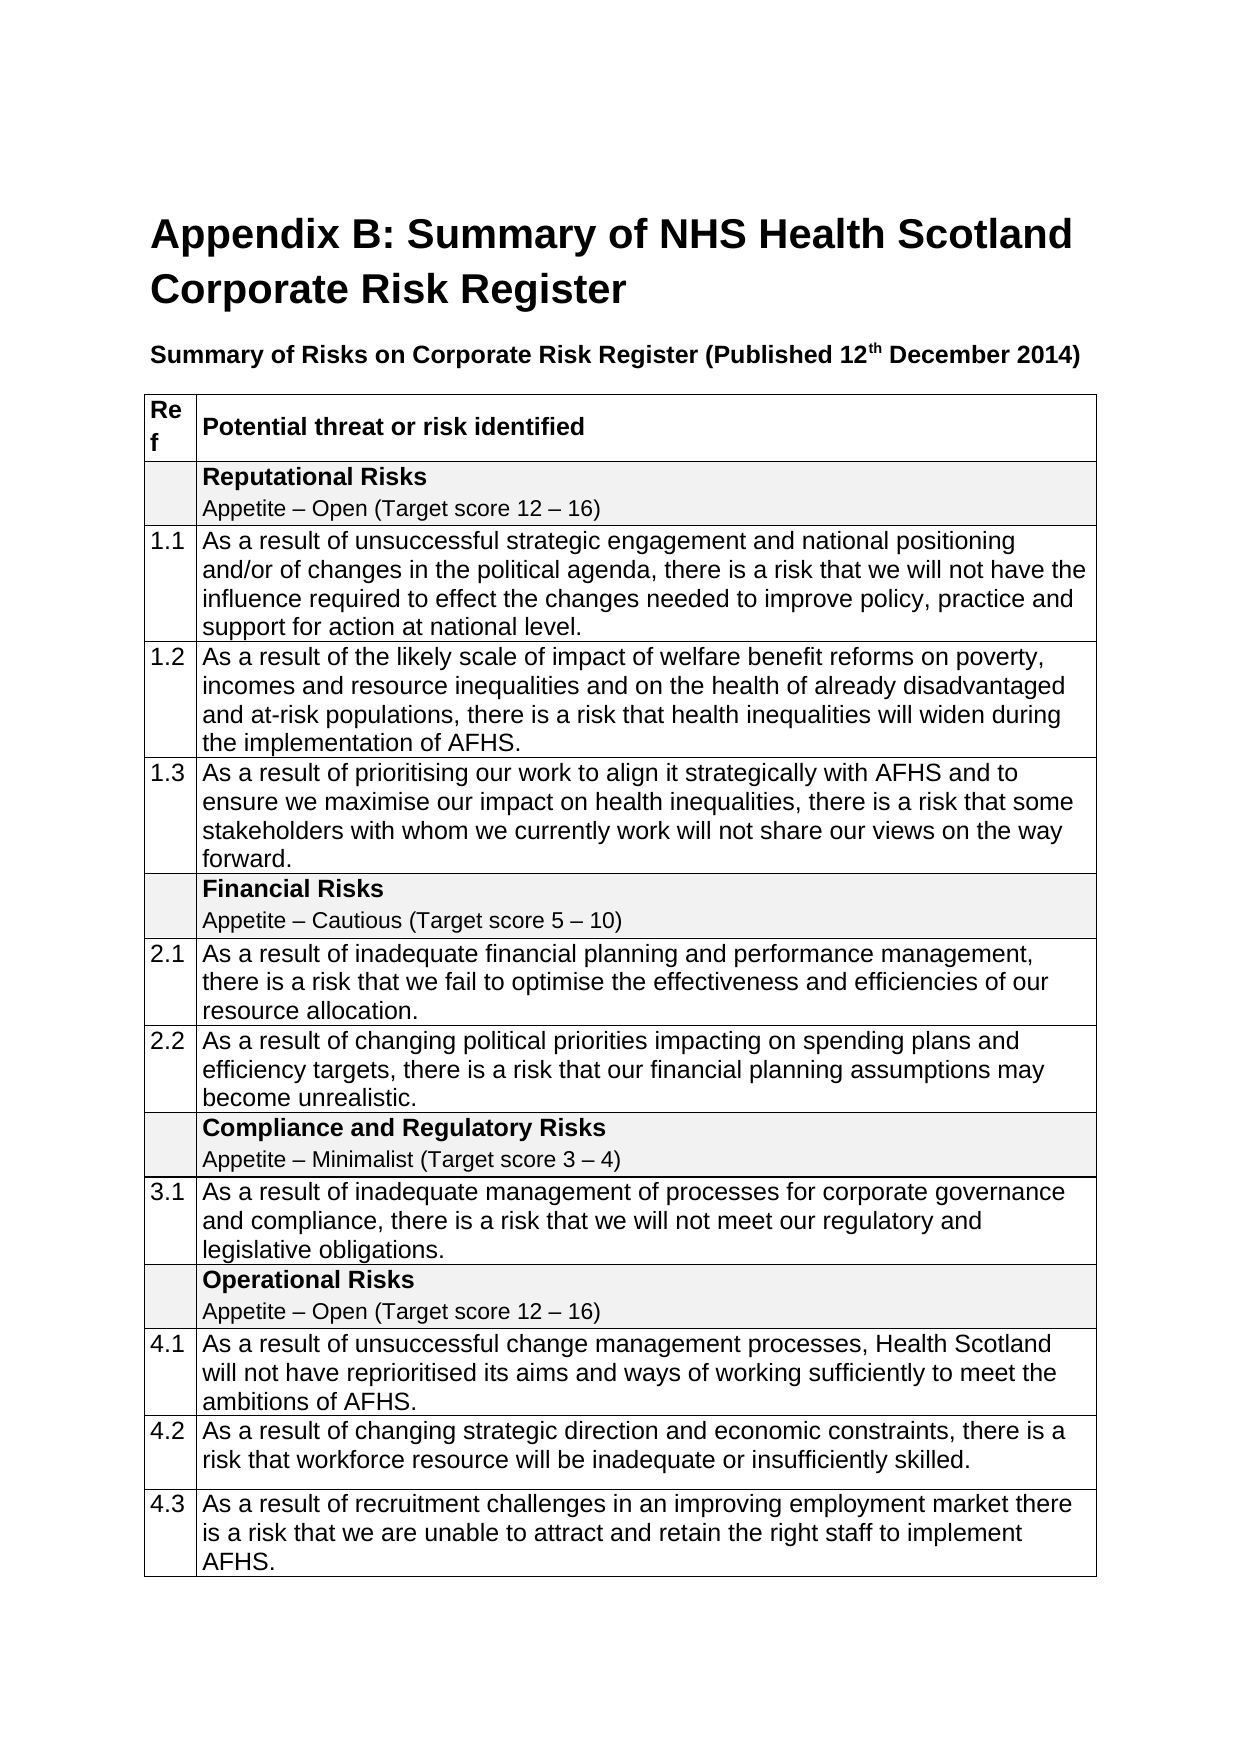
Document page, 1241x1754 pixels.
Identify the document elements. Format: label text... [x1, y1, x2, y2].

table_header Ref [145, 395, 196, 461]
table_cell 1.3 [145, 758, 196, 873]
table_header Potential threat or risk identified [197, 395, 1096, 461]
table_cell As a result of changing strategic direction and economic constraints, there is a risk that workforce resource will be inadequate or insufficiently skilled. [197, 1416, 1096, 1488]
table_cell 1.1 [145, 526, 196, 641]
table_cell Reputational Risks Appetite – Open (Target score 12 – 16) [197, 462, 1096, 525]
table_cell [145, 874, 196, 937]
table_cell 1.2 [145, 642, 196, 757]
table_cell As a result of changing political priorities impacting on spending plans and efficiency targets, there is a risk that our financial planning assumptions may become unrealistic. [197, 1026, 1096, 1112]
table_cell Compliance and Regulatory Risks Appetite – Minimalist (Target score 3 – 4) [197, 1113, 1096, 1176]
table_cell Financial Risks Appetite – Cautious (Target score 5 – 10) [197, 874, 1096, 937]
table_cell As a result of unsuccessful strategic engagement and national positioning and/or of changes in the political agenda, there is a risk that we will not have the influence required to effect the changes needed to improve policy, practice and support for action at national level. [197, 526, 1096, 641]
table_cell 2.2 [145, 1026, 196, 1112]
table_cell 4.2 [145, 1416, 196, 1488]
table_cell 4.1 [145, 1329, 196, 1415]
text Summary of Risks on Corporate Risk Register (Published 12th December 2014) [150, 340, 1090, 369]
table_cell 4.3 [145, 1490, 196, 1576]
table_cell 3.1 [145, 1178, 196, 1264]
table_cell As a result of unsuccessful change management processes, Health Scotland will not have reprioritised its aims and ways of working sufficiently to meet the ambitions of AFHS. [197, 1329, 1096, 1415]
table_cell As a result of recruitment challenges in an improving employment market there is a risk that we are unable to attract and retain the right staff to implement AFHS. [197, 1490, 1096, 1576]
table_cell [145, 1265, 196, 1328]
table_cell As a result of inadequate financial planning and performance management, there is a risk that we fail to optimise the effectiveness and efficiencies of our resource allocation. [197, 939, 1096, 1025]
table_cell As a result of the likely scale of impact of welfare benefit reforms on poverty, incomes and resource inequalities and on the health of already disadvantaged and at-risk populations, there is a risk that health inequalities will widen during the implementation of AFHS. [197, 642, 1096, 757]
table_cell [145, 1113, 196, 1176]
table_cell As a result of inadequate management of processes for corporate governance and compliance, there is a risk that we will not meet our regulatory and legislative obligations. [197, 1178, 1096, 1264]
table_cell Operational Risks Appetite – Open (Target score 12 – 16) [197, 1265, 1096, 1328]
table_cell [145, 462, 196, 525]
table_cell As a result of prioritising our work to align it strategically with AFHS and to ensure we maximise our impact on health inequalities, there is a risk that some stakeholders with whom we currently work will not share our views on the way forward. [197, 758, 1096, 873]
text Appendix B: Summary of NHS Health Scotland Corporate Risk Register [150, 209, 1090, 312]
table_cell 2.1 [145, 939, 196, 1025]
